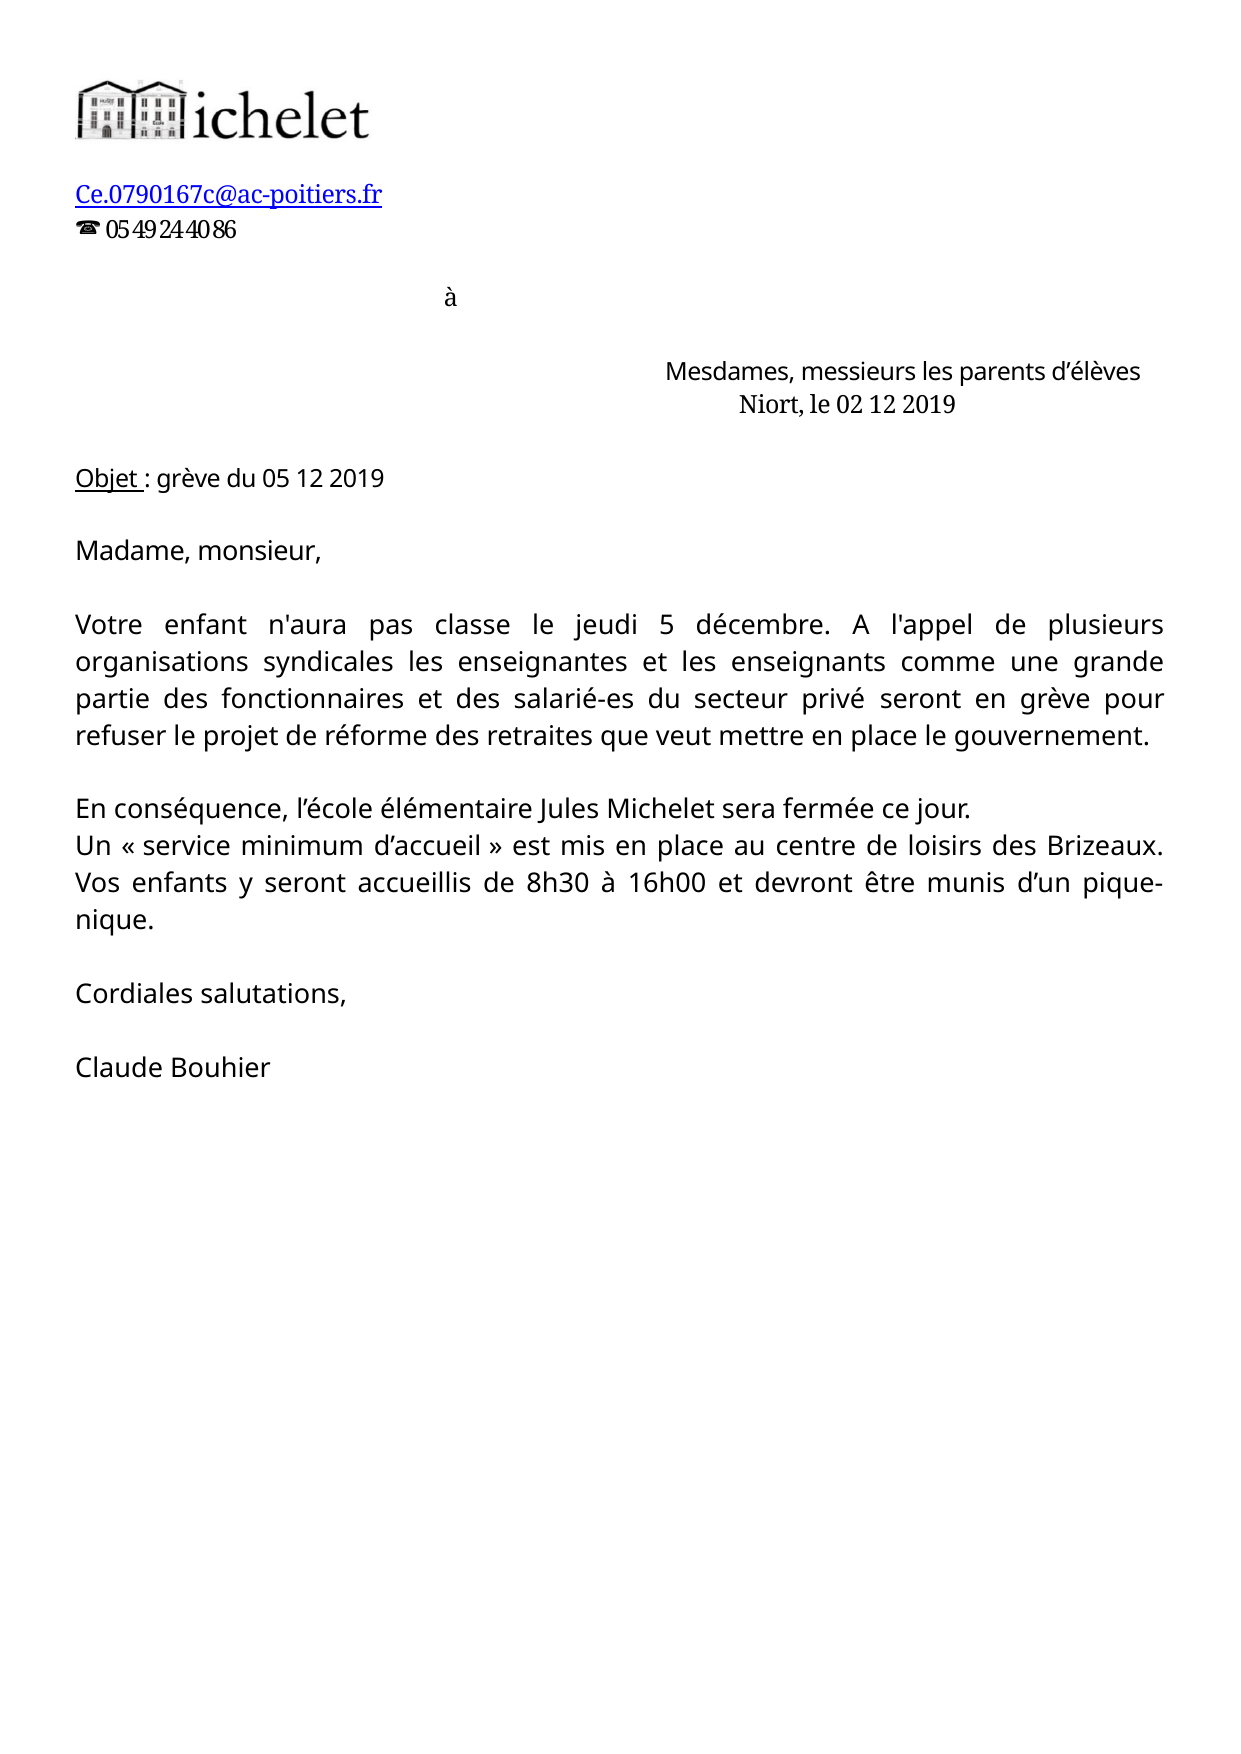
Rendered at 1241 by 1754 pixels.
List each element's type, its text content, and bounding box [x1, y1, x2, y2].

text Madame, monsieur, [75, 532, 1165, 569]
text Claude Bouhier [75, 1048, 1165, 1085]
text 05 49 24 40 86 [75, 211, 1165, 245]
text Ce.0790167c@ac-poitiers.fr [75, 177, 1165, 211]
text à [75, 279, 1165, 313]
text Cordiales salutations, [75, 974, 1165, 1011]
text Objet : grève du 05 12 2019 [75, 461, 1165, 495]
text Votre enfant n'aura pas classe le jeudi 5 décembre. A l'appel de plusieurs organisations syndicales les enseignantes et les enseignants comme une grande partie des fonctionnaires et des salarié-es du secteur privé seront en grève pour refuser le projet de réforme des retraites que veut mettre en place le gouvernement. [75, 606, 1165, 753]
text Mesdames, messieurs les parents d’élèves [75, 353, 1165, 387]
text Un « service minimum d’accueil » est mis en place au centre de loisirs des Brizeaux. Vos enfants y seront accueillis de 8h30 à 16h00 et devront être munis d’un pique-nique. [75, 827, 1165, 937]
text En conséquence, l’école élémentaire Jules Michelet sera fermée ce jour. [75, 790, 1165, 827]
picture [75, 75, 374, 144]
text Niort, le 02 12 2019 [75, 387, 1165, 421]
